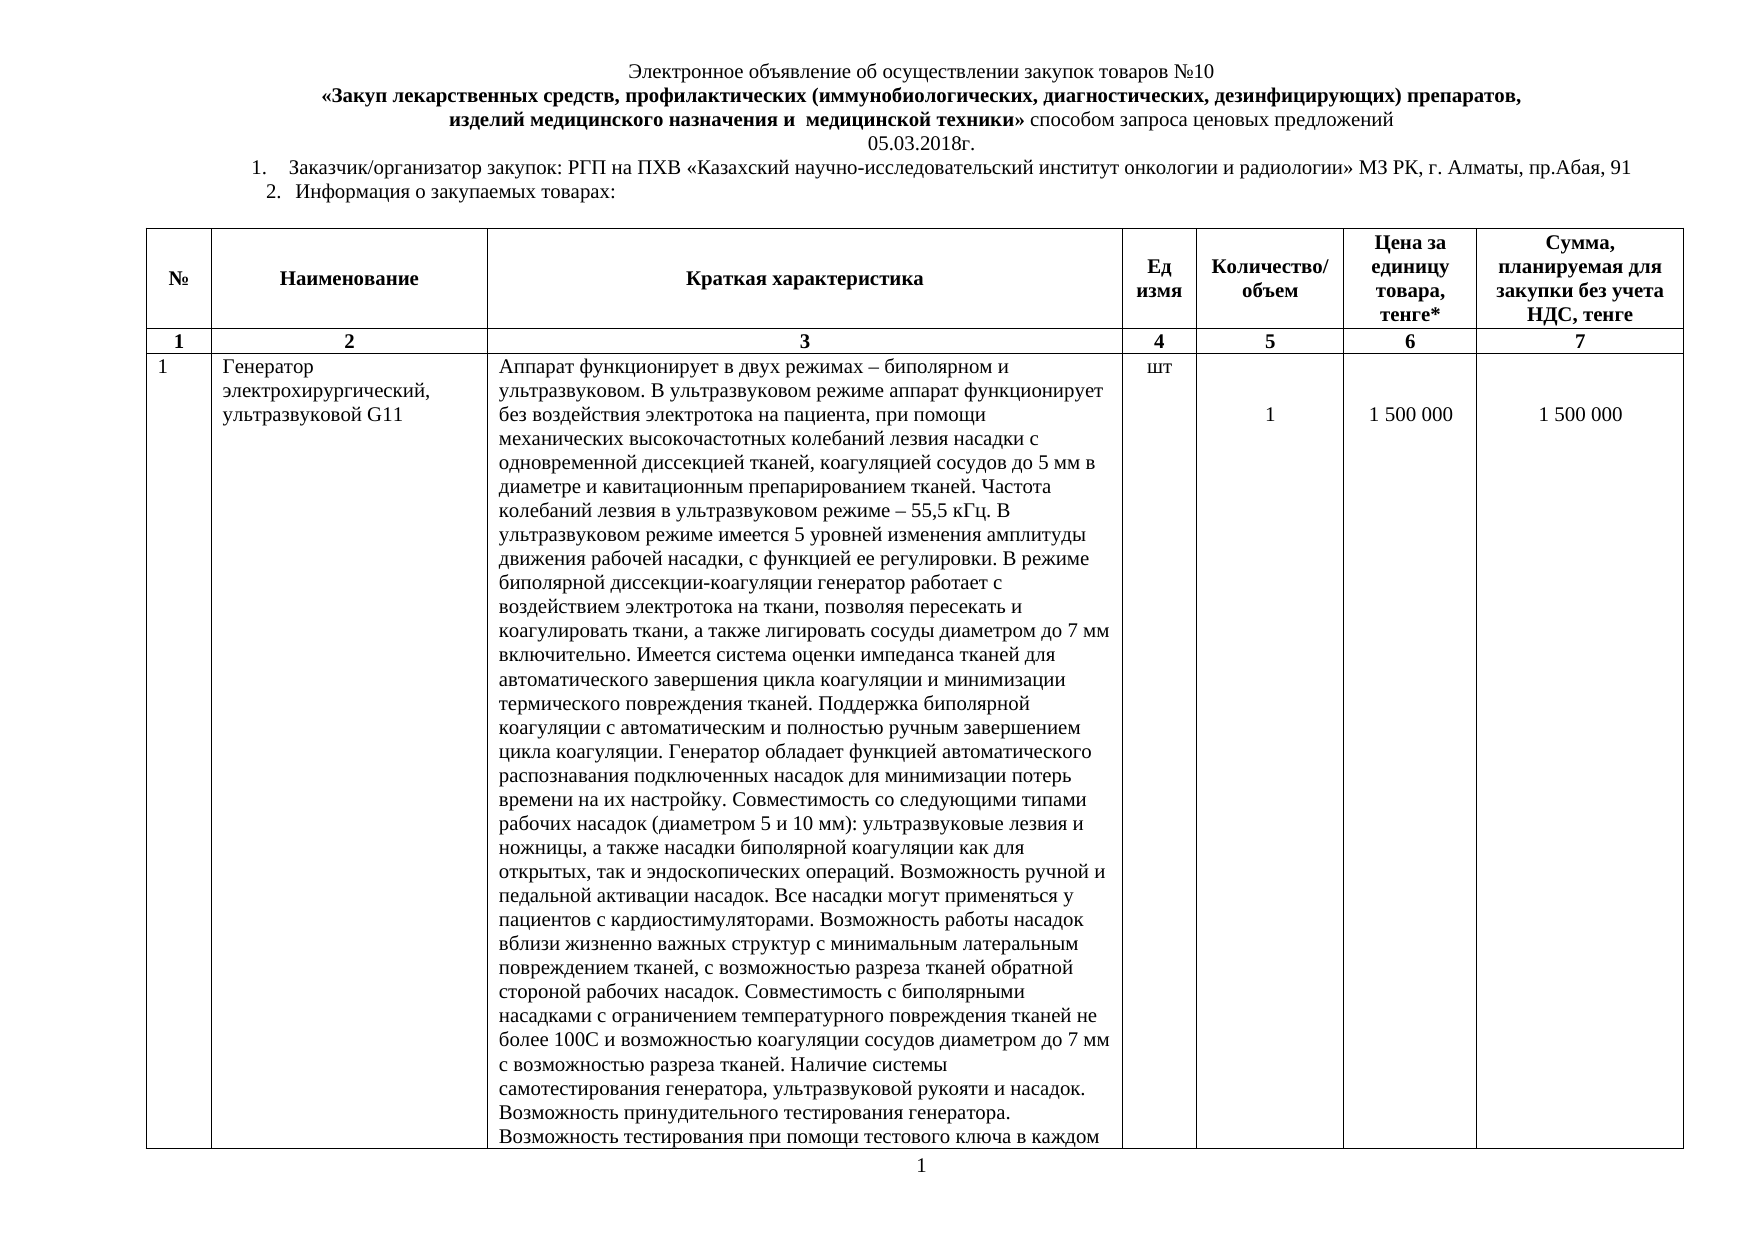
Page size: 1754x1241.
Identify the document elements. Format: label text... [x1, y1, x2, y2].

table_header Сумма, планируемая для закупки без учета НДС, тенге [1477, 229, 1683, 327]
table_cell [212, 354, 487, 1148]
table_cell 1 [1197, 354, 1343, 1148]
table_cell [488, 354, 1122, 1148]
table_cell 2 [212, 329, 487, 353]
table_cell 7 [1477, 329, 1683, 353]
text изделий медицинского назначения и медицинской техники» способом запроса ценовых предложений [148, 107, 1695, 131]
table_cell 4 [1123, 329, 1196, 353]
table_cell 3 [488, 329, 1122, 353]
table_header Цена за единицу товара, тенге* [1344, 229, 1476, 327]
table_cell шт [1123, 354, 1196, 1148]
table_cell 1 500 000 [1477, 354, 1683, 1148]
table_header Наименование [212, 229, 487, 327]
table_cell 1 [147, 329, 211, 353]
table_cell 6 [1344, 329, 1476, 353]
list Заказчик/организатор закупок: РГП на ПХВ «Казахский научно-исследовательский институт онкологии и радиологии» МЗ РК, г. Алматы, пр.Абая, 91 [251, 155, 1695, 179]
table_header Ед измя [1123, 229, 1196, 327]
table_header Краткая характеристика [488, 229, 1122, 327]
table_cell 1 500 000 [1344, 354, 1476, 1148]
table_header Количество/объем [1197, 229, 1343, 327]
text Электронное объявление об осуществлении закупок товаров №10 «Закуп лекарственных средств, профилактических (иммунобиологических, диагностических, дезинфицирующих) препаратов, [148, 59, 1695, 107]
text 05.03.2018г. [148, 131, 1695, 155]
table_cell 1 [147, 354, 211, 1148]
list Информация о закупаемых товарах: [148, 179, 1695, 203]
table_cell 5 [1197, 329, 1343, 353]
table_header № [147, 229, 211, 327]
